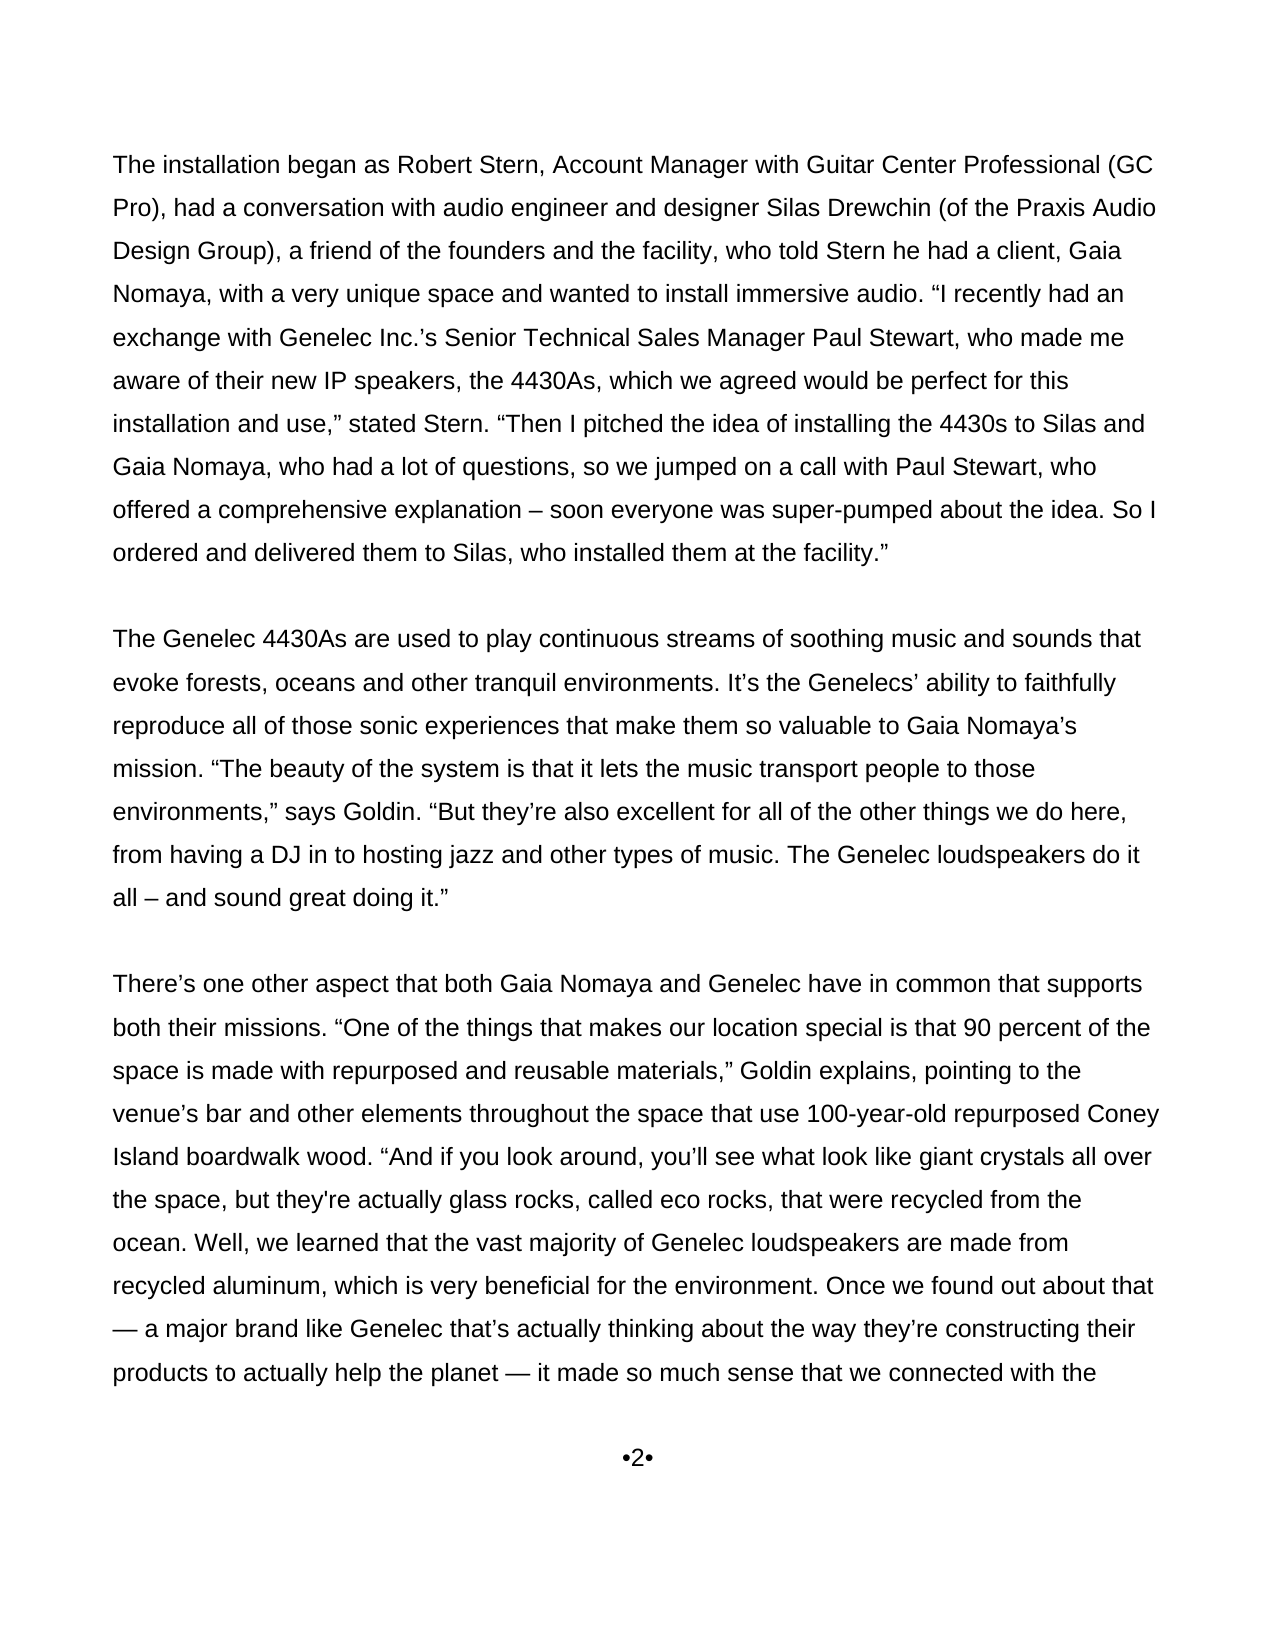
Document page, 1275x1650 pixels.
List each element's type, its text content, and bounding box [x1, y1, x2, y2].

text The Genelec 4430As are used to play continuous streams of soothing music and sounds that evoke forests, oceans and other tranquil environments. It’s the Genelecs’ ability to faithfully reproduce all of those sonic experiences that make them so valuable to Gaia Nomaya’s mission. “The beauty of the system is that it lets the music transport people to those environments,” says Goldin. “But they’re also excellent for all of the other things we do here, from having a DJ in to hosting jazz and other types of music. The Genelec loudspeakers do it all – and sound great doing it.” [112, 624, 1162, 912]
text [112, 969, 1162, 1386]
text The installation began as Robert Stern, Account Manager with Guitar Center Professional (GC Pro), had a conversation with audio engineer and designer Silas Drewchin (of the Praxis Audio Design Group), a friend of the founders and the facility, who told Stern he had a client, Gaia Nomaya, with a very unique space and wanted to install immersive audio. “I recently had an exchange with Genelec Inc.’s Senior Technical Sales Manager Paul Stewart, who made me aware of their new IP speakers, the 4430As, which we agreed would be perfect for this installation and use,” stated Stern. “Then I pitched the idea of installing the 4430s to Silas and Gaia Nomaya, who had a lot of questions, so we jumped on a call with Paul Stewart, who offered a comprehensive explanation – soon everyone was super-pumped about the idea. So I ordered and delivered them to Silas, who installed them at the facility.” [112, 150, 1162, 567]
